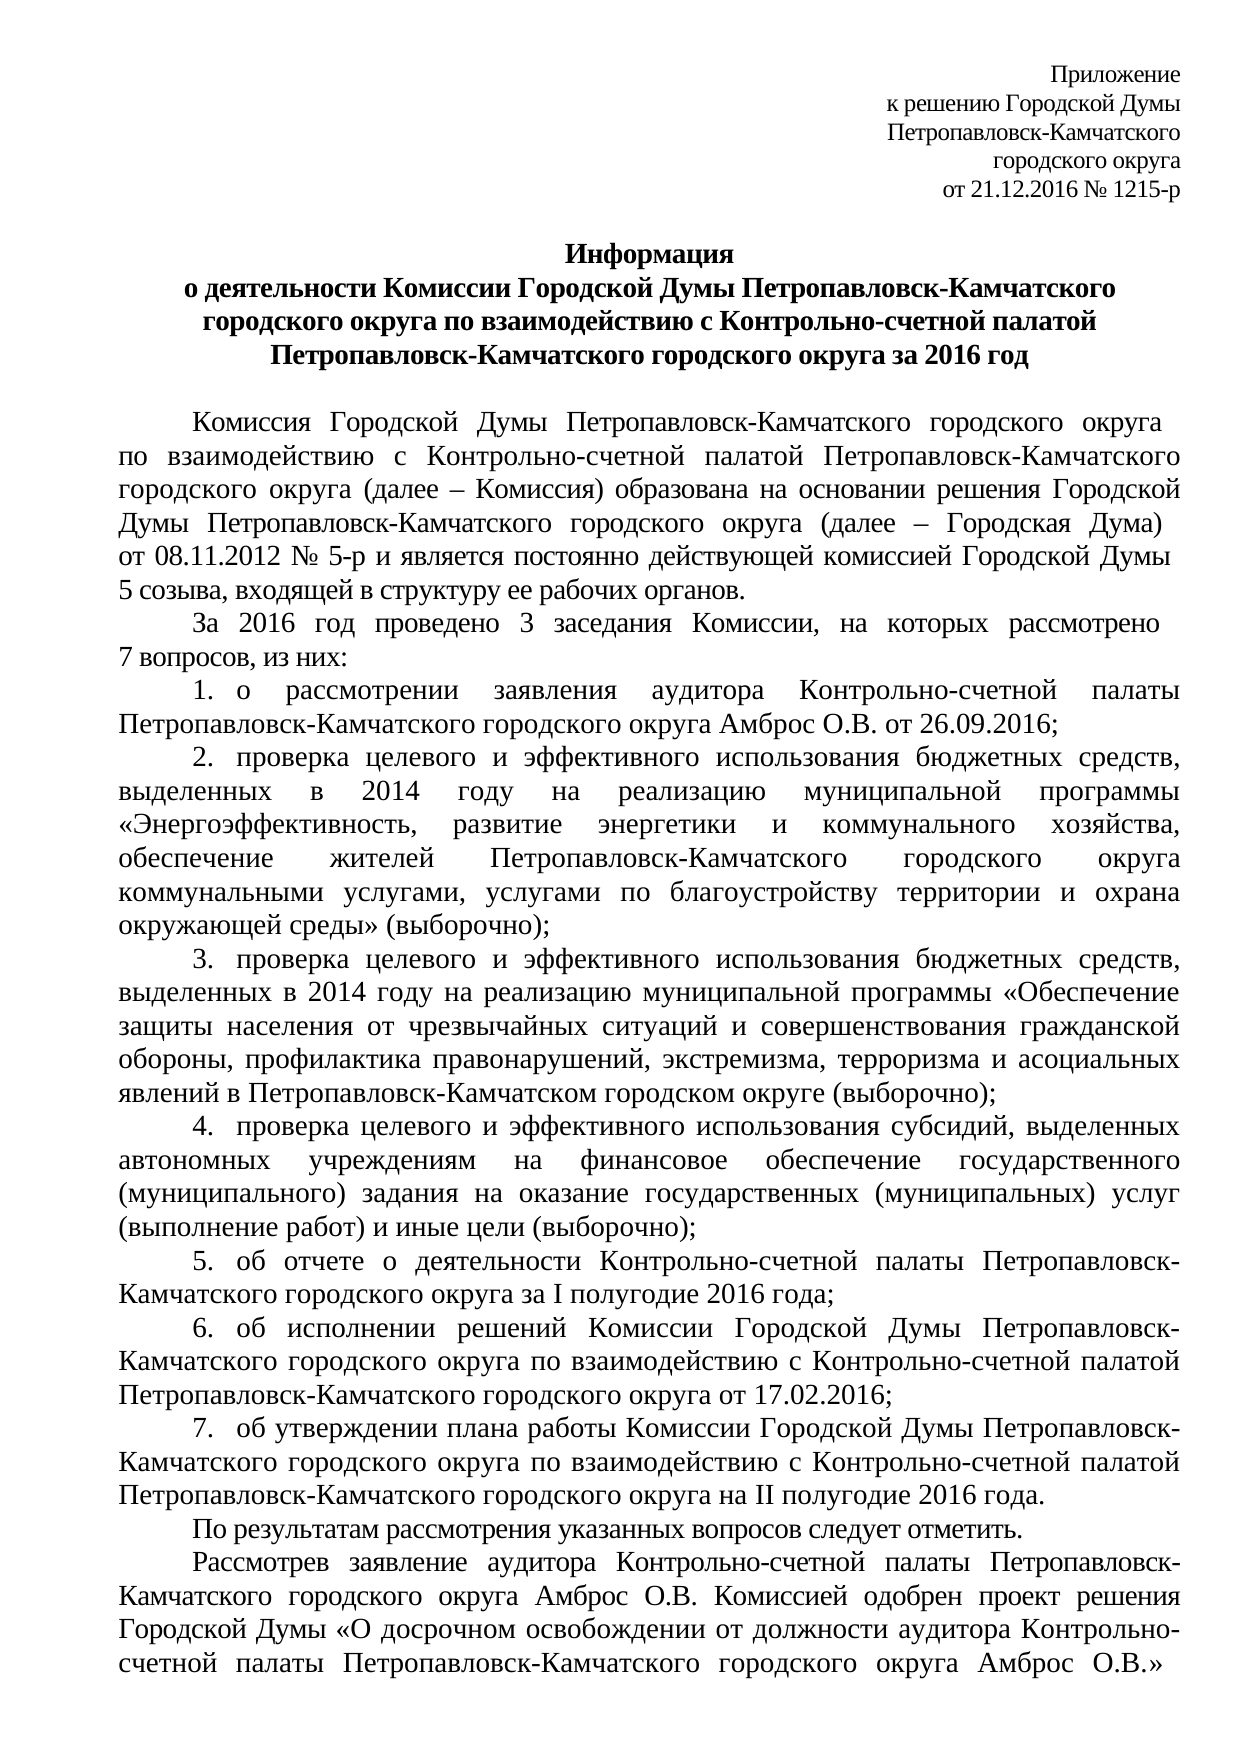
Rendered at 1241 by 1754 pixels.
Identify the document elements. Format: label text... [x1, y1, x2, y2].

text Приложение [118, 59, 1181, 88]
text Петропавловск-Камчатского [118, 117, 1181, 145]
text Информация [118, 236, 1181, 270]
list проверка целевого и эффективного использования бюджетных средств, выделенных в 2014 году на реализацию муниципальной программы «Обеспечение защиты населения от чрезвычайных ситуаций и совершенствования гражданской обороны, профилактика правонарушений, экстремизма, терроризма и асоциальных явлений в Петропавловск-Камчатском городском округе (выборочно); [118, 941, 1181, 1108]
text о деятельности Комиссии Городской Думы Петропавловск-Камчатского городского округа по взаимодействию с Контрольно-счетной палатой Петропавловск-Камчатского городского округа за 2016 год [118, 270, 1181, 371]
list об исполнении решений Комиссии Городской Думы Петропавловск-Камчатского городского округа по взаимодействию с Контрольно-счетной палатой Петропавловск-Камчатского городского округа от 17.02.2016; [118, 1310, 1181, 1410]
list о рассмотрении заявления аудитора Контрольно-счетной палаты Петропавловск-Камчатского городского округа Амброс О.В. от 26.09.2016; [118, 672, 1181, 739]
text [118, 1544, 1181, 1679]
text к решению Городской Думы [118, 88, 1181, 117]
text Комиссия Городской Думы Петропавловск-Камчатского городского округа по взаимодействию с Контрольно-счетной палатой Петропавловск-Камчатского городского округа (далее – Комиссия) образована на основании решения Городской Думы Петропавловск-Камчатского городского округа (далее – Городская Дума) от 08.11.2012 № 5-р и является постоянно действующей комиссией Городской Думы 5 созыва, входящей в структуру ее рабочих органов. [118, 404, 1181, 605]
list проверка целевого и эффективного использования бюджетных средств, выделенных в 2014 году на реализацию муниципальной программы «Энергоэффективность, развитие энергетики и коммунального хозяйства, обеспечение жителей Петропавловск-Камчатского городского округа коммунальными услугами, услугами по благоустройству территории и охрана окружающей среды» (выборочно); [118, 739, 1181, 941]
text За 2016 год проведено 3 заседания Комиссии, на которых рассмотрено 7 вопросов, из них: [118, 605, 1181, 672]
list об отчете о деятельности Контрольно-счетной палаты Петропавловск-Камчатского городского округа за I полугодие 2016 года; [118, 1243, 1181, 1310]
text По результатам рассмотрения указанных вопросов следует отметить. [118, 1511, 1181, 1544]
text от 21.12.2016 № 1215-р [118, 174, 1181, 203]
list об утверждении плана работы Комиссии Городской Думы Петропавловск-Камчатского городского округа по взаимодействию с Контрольно-счетной палатой Петропавловск-Камчатского городского округа на II полугодие 2016 года. [118, 1410, 1181, 1511]
text городского округа [118, 145, 1181, 174]
list проверка целевого и эффективного использования субсидий, выделенных автономных учреждениям на финансовое обеспечение государственного (муниципального) задания на оказание государственных (муниципальных) услуг (выполнение работ) и иные цели (выборочно); [118, 1108, 1181, 1243]
